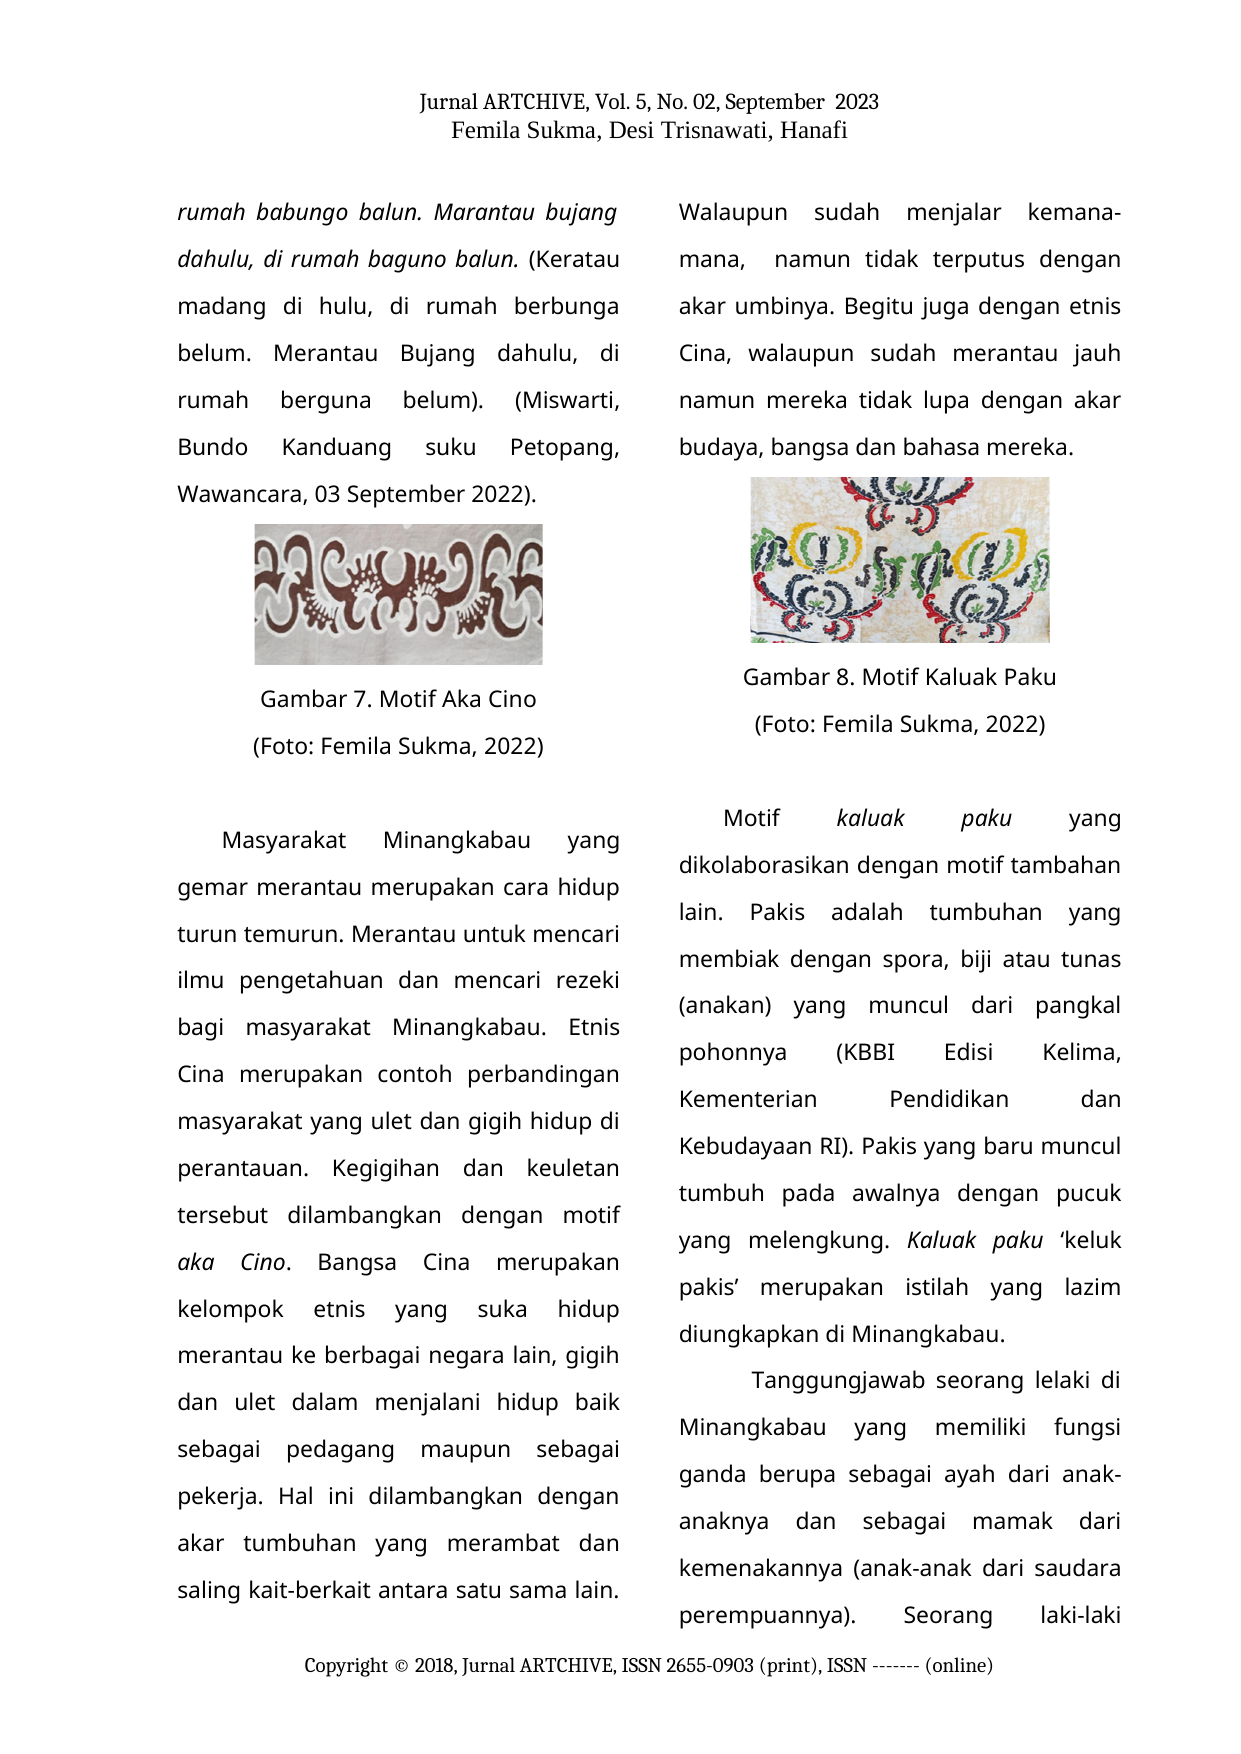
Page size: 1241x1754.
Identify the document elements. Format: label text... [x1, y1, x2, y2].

text (Foto: Femila Sukma, 2022) [177, 730, 620, 761]
text Masyarakat Minangkabau yang gemar merantau merupakan cara hidup turun temurun. Merantau untuk mencari ilmu pengetahuan dan mencari rezeki bagi masyarakat Minangkabau. Etnis Cina merupakan contoh perbandingan masyarakat yang ulet dan gigih hidup di perantauan. Kegigihan dan keuletan tersebut dilambangkan dengan motif aka Cino. Bangsa Cina merupakan kelompok etnis yang suka hidup merantau ke berbagai negara lain, gigih dan ulet dalam menjalani hidup baik sebagai pedagang maupun sebagai pekerja. Hal ini dilambangkan dengan akar tumbuhan yang merambat dan saling kait-berkait antara satu sama lain. Walaupun sudah menjalar kemana-mana, namun tidak terputus dengan akar umbinya. Begitu juga dengan etnis Cina, walaupun sudah merantau jauh namun mereka tidak lupa dengan akar budaya, bangsa dan bahasa mereka. [177, 824, 620, 1605]
text Gambar 8. Motif Kaluak Paku [678, 661, 1121, 693]
text Motif kaluak paku yang dikolaborasikan dengan motif tambahan lain. Pakis adalah tumbuhan yang membiak dengan spora, biji atau tunas (anakan) yang muncul dari pangkal pohonnya (KBBI Edisi Kelima, Kementerian Pendidikan dan Kebudayaan RI). Pakis yang baru muncul tumbuh pada awalnya dengan pucuk yang melengkung. Kaluak paku ‘keluk pakis’ merupakan istilah yang lazim diungkapkan di Minangkabau. [678, 802, 1122, 1349]
picture [254, 524, 543, 665]
text Gambar 7. Motif Aka Cino [177, 683, 620, 714]
text Masyarakat Minangkabau yang gemar merantau merupakan cara hidup turun temurun. Merantau untuk mencari ilmu pengetahuan dan mencari rezeki bagi masyarakat Minangkabau. Etnis Cina merupakan contoh perbandingan masyarakat yang ulet dan gigih hidup di perantauan. Kegigihan dan keuletan tersebut dilambangkan dengan motif aka Cino. Bangsa Cina merupakan kelompok etnis yang suka hidup merantau ke berbagai negara lain, gigih dan ulet dalam menjalani hidup baik sebagai pedagang maupun sebagai pekerja. Hal ini dilambangkan dengan akar tumbuhan yang merambat dan saling kait-berkait antara satu sama lain. Walaupun sudah menjalar kemana-mana, namun tidak terputus dengan akar umbinya. Begitu juga dengan etnis Cina, walaupun sudah merantau jauh namun mereka tidak lupa dengan akar budaya, bangsa dan bahasa mereka. [678, 196, 1122, 462]
picture [750, 477, 1050, 643]
text (Foto: Femila Sukma, 2022) [678, 708, 1121, 739]
